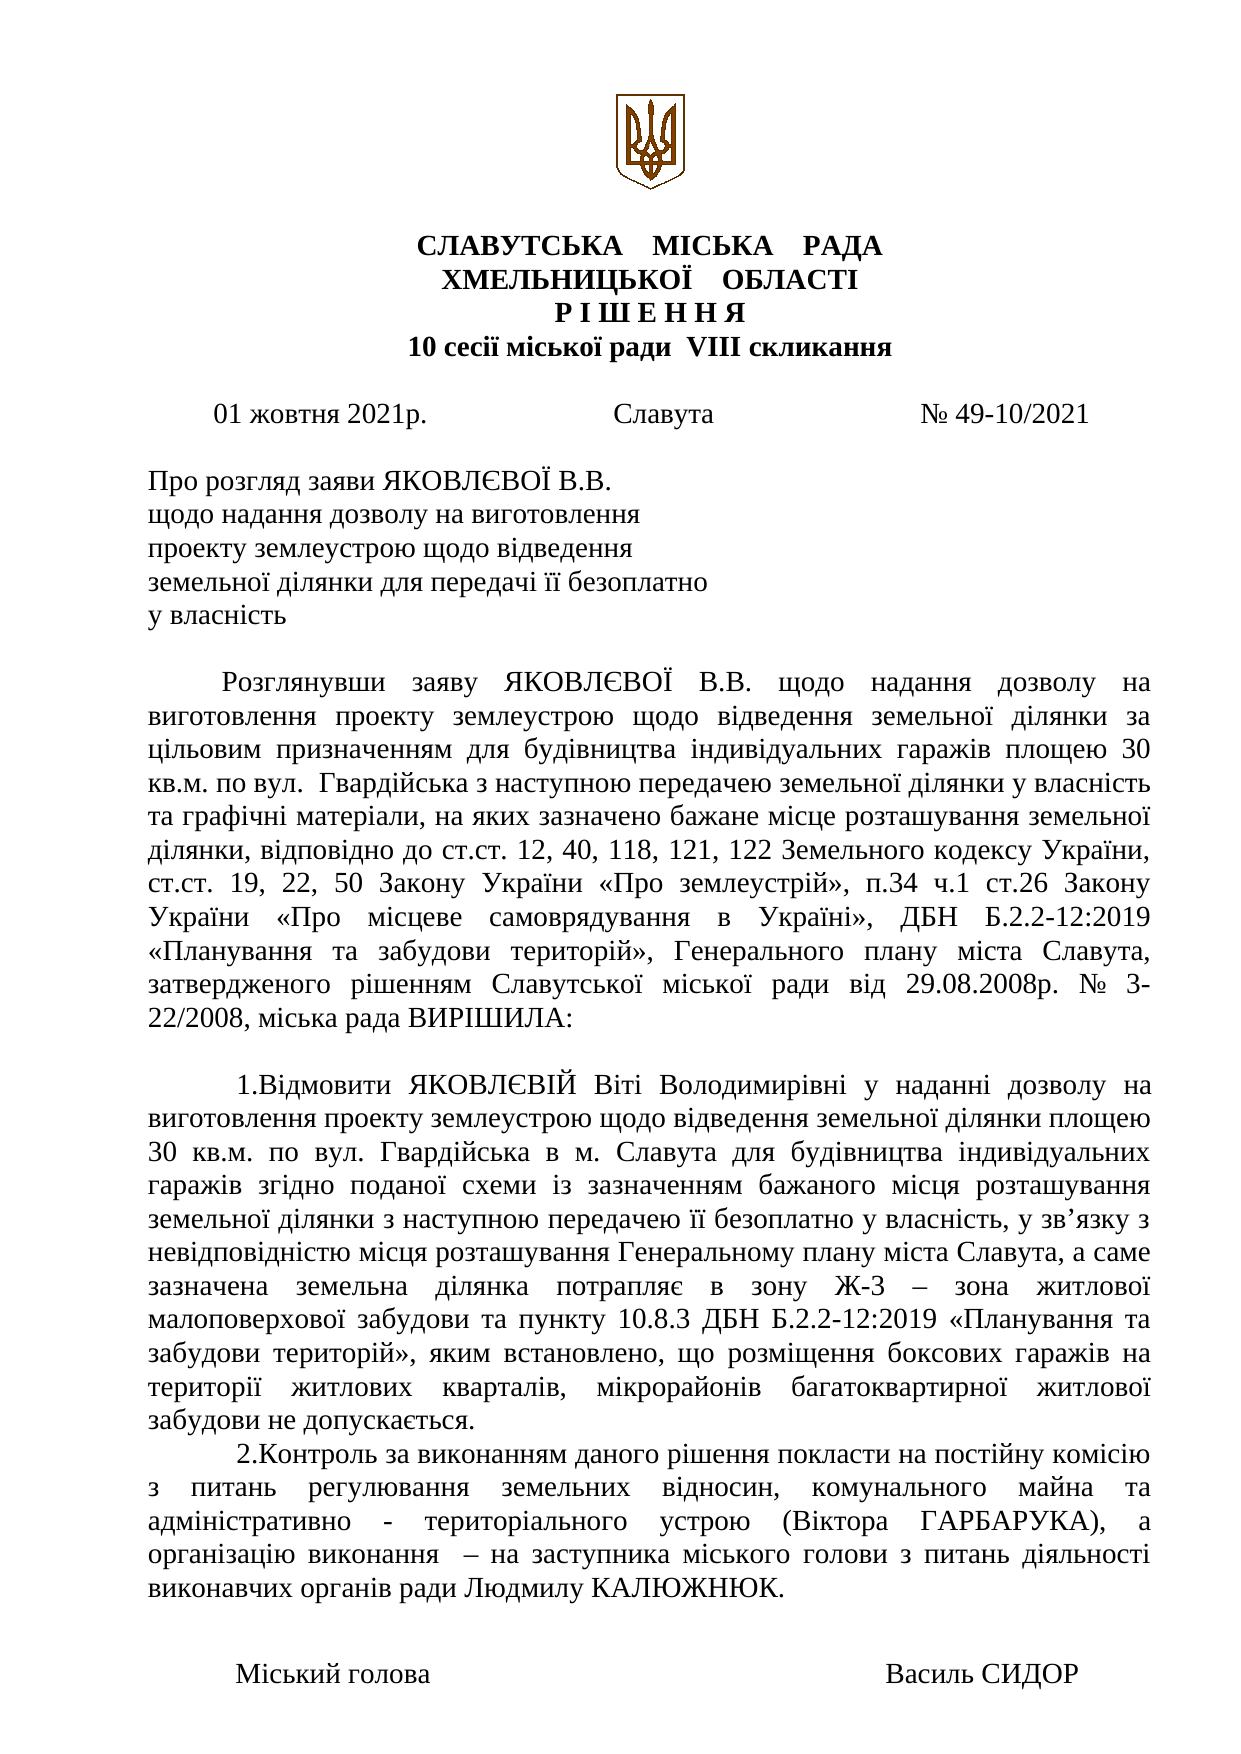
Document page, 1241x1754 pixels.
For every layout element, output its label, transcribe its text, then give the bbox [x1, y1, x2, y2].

text щодо надання дозволу на виготовлення [148, 497, 1152, 530]
table_header 01 жовтня 2021р. [148, 396, 493, 463]
text Р І Ш Е Н Н Я [148, 295, 1152, 329]
table_header № 49-10/2021 [834, 396, 1176, 463]
text 10 сесії міської ради VІІІ скликання [148, 329, 1152, 362]
picture [609, 88, 691, 195]
text земельної ділянки для передачі її безоплатно [148, 564, 1152, 597]
text 1.Відмовити ЯКОВЛЄВІЙ Віті Володимирівні у наданні дозволу на виготовлення проекту землеустрою щодо відведення земельної ділянки площею 30 кв.м. по вул. Гвардійська в м. Славута для будівництва індивідуальних гаражів згідно поданої схеми із зазначенням бажаного місця розташування земельної ділянки з наступною передачею її безоплатно у власність, у зв’язку з невідповідністю місця розташування Генеральному плану міста Славута, а саме зазначена земельна ділянка потрапляє в зону Ж-3 – зона житлової малоповерхової забудови та пункту 10.8.3 ДБН Б.2.2-12:2019 «Планування та забудови територій», яким встановлено, що розміщення боксових гаражів на території житлових кварталів, мікрорайонів багатоквартирної житлової забудови не допускається. [148, 1067, 1152, 1436]
text СЛАВУТСЬКА МІСЬКА РАДА [148, 228, 1152, 262]
text проекту землеустрою щодо відведення [148, 530, 1152, 564]
table_header Славута [493, 396, 834, 463]
text Про розгляд заяви ЯКОВЛЄВОЇ В.В. [148, 463, 1152, 497]
text у власність [148, 597, 1152, 631]
text ХМЕЛЬНИЦЬКОЇ ОБЛАСТІ [148, 262, 1152, 295]
text Міський голова Василь СИДОР [148, 1656, 1152, 1689]
text Розглянувши заяву ЯКОВЛЄВОЇ В.В. щодо надання дозволу на виготовлення проекту землеустрою щодо відведення земельної ділянки за цільовим призначенням для будівництва індивідуальних гаражів площею 30 кв.м. по вул. Гвардійська з наступною передачею земельної ділянки у власність та графічні матеріали, на яких зазначено бажане місце розташування земельної ділянки, відповідно до ст.ст. 12, 40, 118, 121, 122 Земельного кодексу України, ст.ст. 19, 22, 50 Закону України «Про землеустрій», п.34 ч.1 ст.26 Закону України «Про місцеве самоврядування в Україні», ДБН Б.2.2-12:2019 «Планування та забудови територій», Генерального плану міста Славута, затвердженого рішенням Славутської міської ради від 29.08.2008р. № 3-22/2008, міська рада ВИРІШИЛА: [148, 664, 1152, 1033]
text 2.Контроль за виконанням даного рішення покласти на постійну комісію з питань регулювання земельних відносин, комунального майна та адміністративно - територіального устрою (Віктора ГАРБАРУКА), а організацію виконання – на заступника міського голови з питань діяльності виконавчих органів ради Людмилу КАЛЮЖНЮК. [148, 1436, 1152, 1603]
